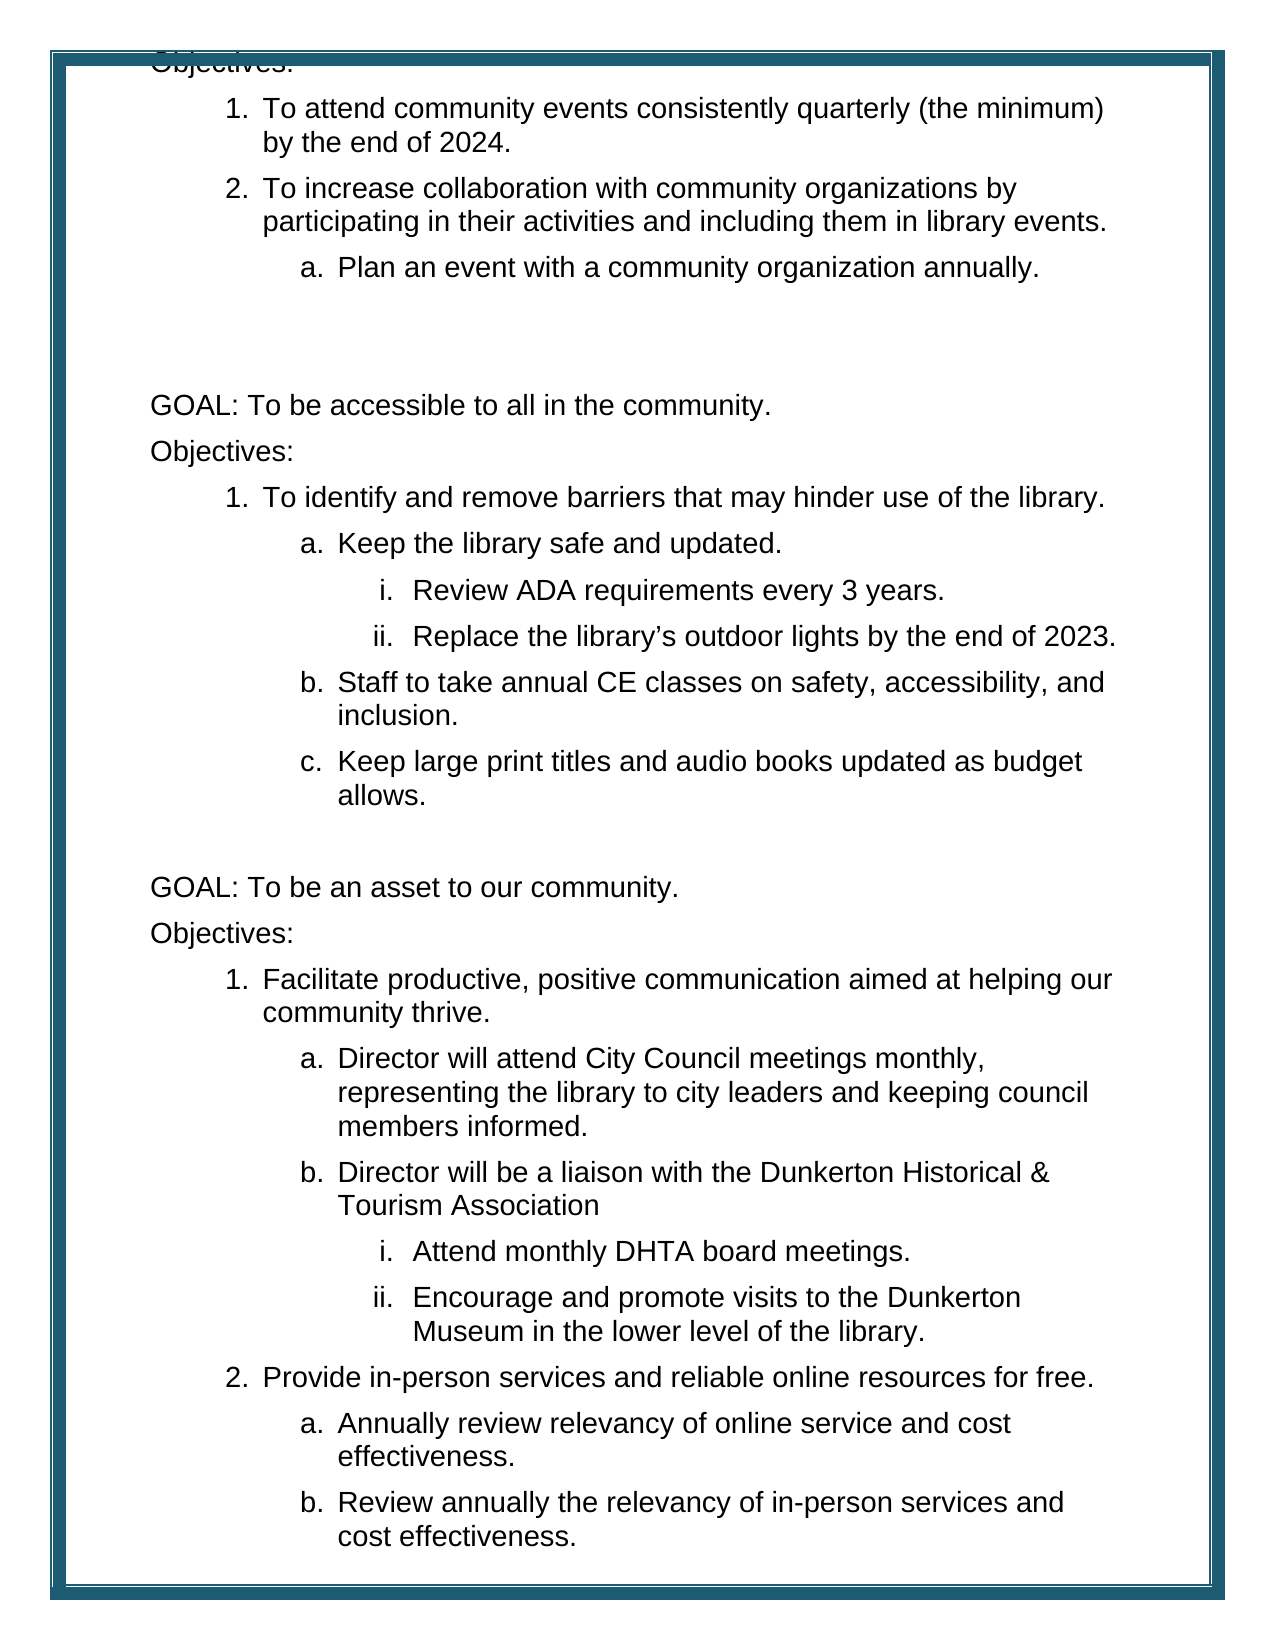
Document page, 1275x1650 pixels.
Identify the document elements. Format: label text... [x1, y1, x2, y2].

list Provide in-person services and reliable online resources for free. [225, 1360, 1125, 1393]
text GOAL: To be accessible to all in the community. [150, 388, 1125, 422]
list Facilitate productive, positive communication aimed at helping our community thrive. [225, 962, 1125, 1029]
list Staff to take annual CE classes on safety, accessibility, and inclusion. [300, 664, 1125, 732]
list Encourage and promote visits to the Dunkerton Museum in the lower level of the library. [394, 1280, 1125, 1347]
list Keep large print titles and audio books updated as budget allows. [300, 744, 1125, 811]
list Plan an event with a community organization annually. [300, 250, 1125, 284]
list To increase collaboration with community organizations by participating in their activities and including them in library events. [225, 171, 1125, 238]
list To attend community events consistently quarterly (the minimum) by the end of 2024. [225, 91, 1125, 158]
list Keep the library safe and updated. [300, 526, 1125, 560]
list Replace the library’s outdoor lights by the end of 2023. [394, 618, 1125, 652]
list Review ADA requirements every 3 years. [394, 572, 1125, 606]
list Review annually the relevancy of in-person services and cost effectiveness. [300, 1485, 1125, 1552]
list Annually review relevancy of online service and cost effectiveness. [300, 1406, 1125, 1473]
list Attend monthly DHTA board meetings. [394, 1234, 1125, 1268]
text Objectives: [150, 434, 1125, 468]
text GOAL: To be an asset to our community. [150, 870, 1125, 903]
list Director will be a liaison with the Dunkerton Historical & Tourism Association [300, 1154, 1125, 1222]
list To identify and remove barriers that may hinder use of the library. [225, 480, 1125, 514]
list Director will attend City Council meetings monthly, representing the library to city leaders and keeping council members informed. [300, 1041, 1125, 1142]
text Objectives: [150, 916, 1125, 949]
